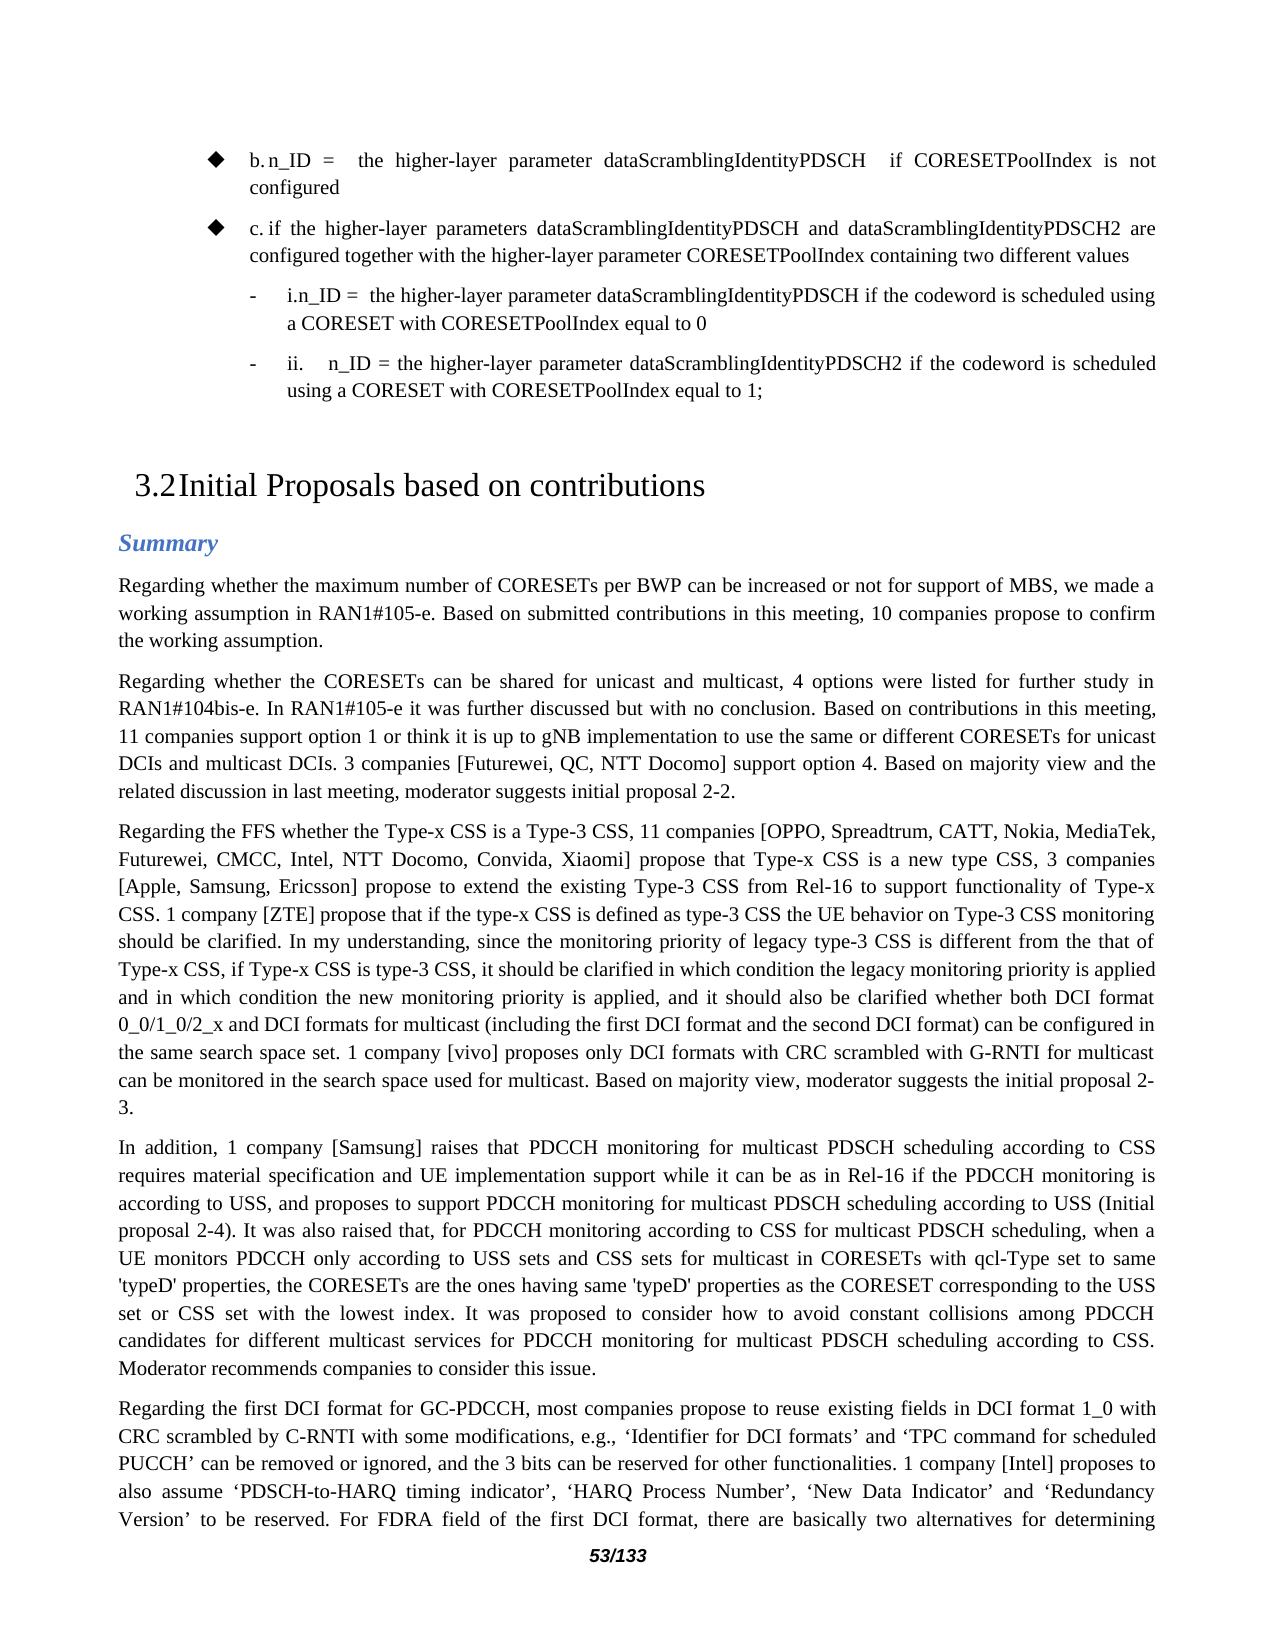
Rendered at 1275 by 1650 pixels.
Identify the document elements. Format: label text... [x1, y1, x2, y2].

text In addition, 1 company [Samsung] raises that PDCCH monitoring for multicast PDSCH scheduling according to CSS requires material specification and UE implementation support while it can be as in Rel-16 if the PDCCH monitoring is according to USS, and proposes to support PDCCH monitoring for multicast PDSCH scheduling according to USS (Initial proposal 2-4). It was also raised that, for PDCCH monitoring according to CSS for multicast PDSCH scheduling, when a UE monitors PDCCH only according to USS sets and CSS sets for multicast in CORESETs with qcl-Type set to same 'typeD' properties, the CORESETs are the ones having same 'typeD' properties as the CORESET corresponding to the USS set or CSS set with the lowest index. It was proposed to consider how to avoid constant collisions among PDCCH candidates for different multicast services for PDCCH monitoring for multicast PDSCH scheduling according to CSS. Moderator recommends companies to consider this issue. [118, 1135, 1157, 1380]
list ii. n_ID = the higher-layer parameter dataScramblingIdentityPDSCH2 if the codeword is scheduled using a CORESET with CORESETPoolIndex equal to 1; [249, 351, 1157, 402]
subtitle Initial Proposals based on contributions [134, 465, 1157, 503]
list b. n_ID = the higher-layer parameter dataScramblingIdentityPDSCH if CORESETPoolIndex is not configured [206, 148, 1157, 199]
text Summary [118, 528, 1157, 556]
text Regarding whether the CORESETs can be shared for unicast and multicast, 4 options were listed for further study in RAN1#104bis-e. In RAN1#105-e it was further discussed but with no conclusion. Based on contributions in this meeting, 11 companies support option 1 or think it is up to gNB implementation to use the same or different CORESETs for unicast DCIs and multicast DCIs. 3 companies [Futurewei, QC, NTT Docomo] support option 4. Based on majority view and the related discussion in last meeting, moderator suggests initial proposal 2-2. [118, 668, 1157, 803]
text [118, 1396, 1157, 1531]
text Regarding the FFS whether the Type-x CSS is a Type-3 CSS, 11 companies [OPPO, Spreadtrum, CATT, Nokia, MediaTek, Futurewei, CMCC, Intel, NTT Docomo, Convida, Xiaomi] propose that Type-x CSS is a new type CSS, 3 companies [Apple, Samsung, Ericsson] propose to extend the existing Type-3 CSS from Rel-16 to support functionality of Type-x CSS. 1 company [ZTE] propose that if the type-x CSS is defined as type-3 CSS the UE behavior on Type-3 CSS monitoring should be clarified. In my understanding, since the monitoring priority of legacy type-3 CSS is different from the that of Type-x CSS, if Type-x CSS is type-3 CSS, it should be clarified in which condition the legacy monitoring priority is applied and in which condition the new monitoring priority is applied, and it should also be clarified whether both DCI format 0_0/1_0/2_x and DCI formats for multicast (including the first DCI format and the second DCI format) can be configured in the same search space set. 1 company [vivo] proposes only DCI formats with CRC scrambled with G-RNTI for multicast can be monitored in the search space used for multicast. Based on majority view, moderator suggests the initial proposal 2-3. [118, 819, 1157, 1119]
text Regarding whether the maximum number of CORESETs per BWP can be increased or not for support of MBS, we made a working assumption in RAN1#105-e. Based on submitted contributions in this meeting, 10 companies propose to confirm the working assumption. [118, 573, 1157, 652]
list i. n_ID = the higher-layer parameter dataScramblingIdentityPDSCH if the codeword is scheduled using a CORESET with CORESETPoolIndex equal to 0 [249, 283, 1157, 335]
list c. if the higher-layer parameters dataScramblingIdentityPDSCH and dataScramblingIdentityPDSCH2 are configured together with the higher-layer parameter CORESETPoolIndex containing two different values [206, 215, 1157, 267]
